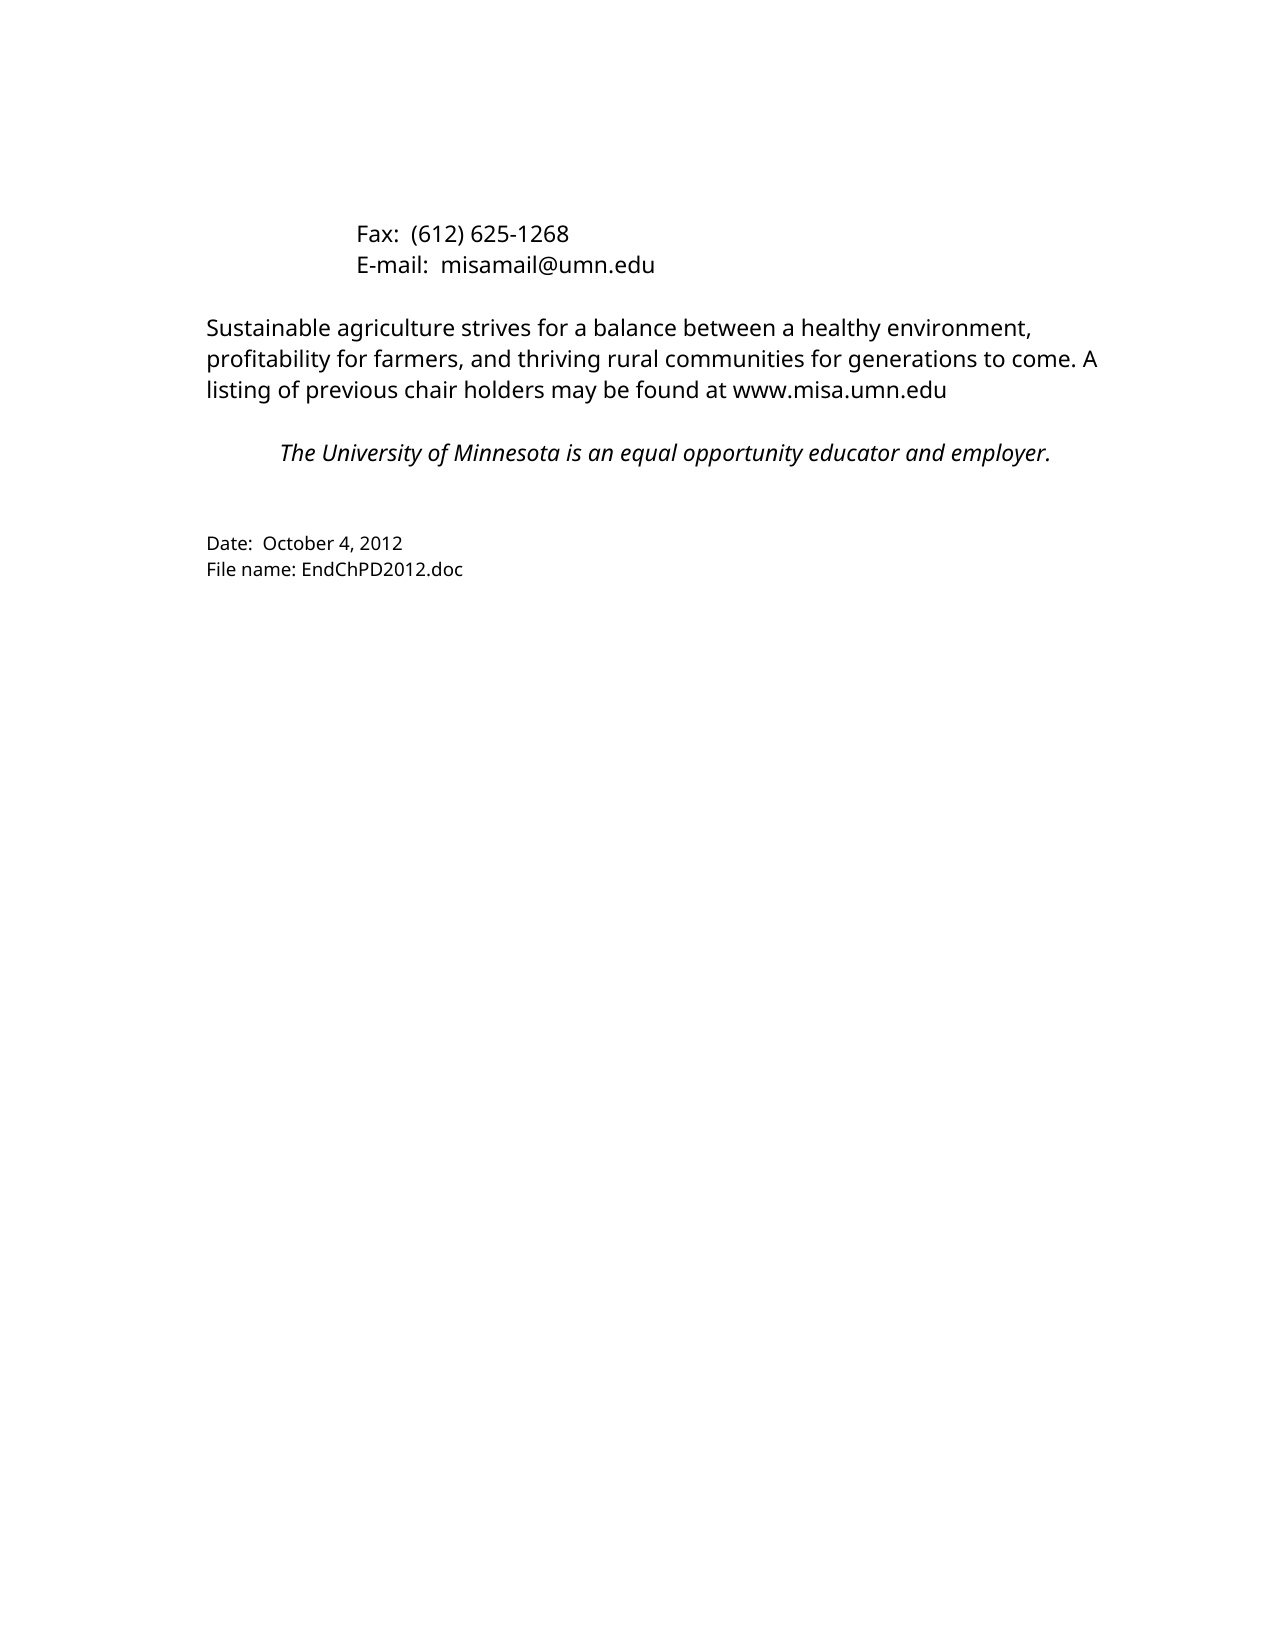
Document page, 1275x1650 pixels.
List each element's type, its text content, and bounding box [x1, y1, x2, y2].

text E-mail: misamail@umn.edu [206, 249, 1125, 281]
text Date: October 4, 2012 [206, 531, 1125, 556]
text Fax: (612) 625-1268 [206, 218, 1125, 249]
text The University of Minnesota is an equal opportunity educator and employer. [206, 437, 1125, 468]
text File name: EndChPD2012.doc [206, 556, 1125, 582]
text Sustainable agriculture strives for a balance between a healthy environment, profitability for farmers, and thriving rural communities for generations to come. A listing of previous chair holders may be found at www.misa.umn.edu [206, 312, 1125, 406]
